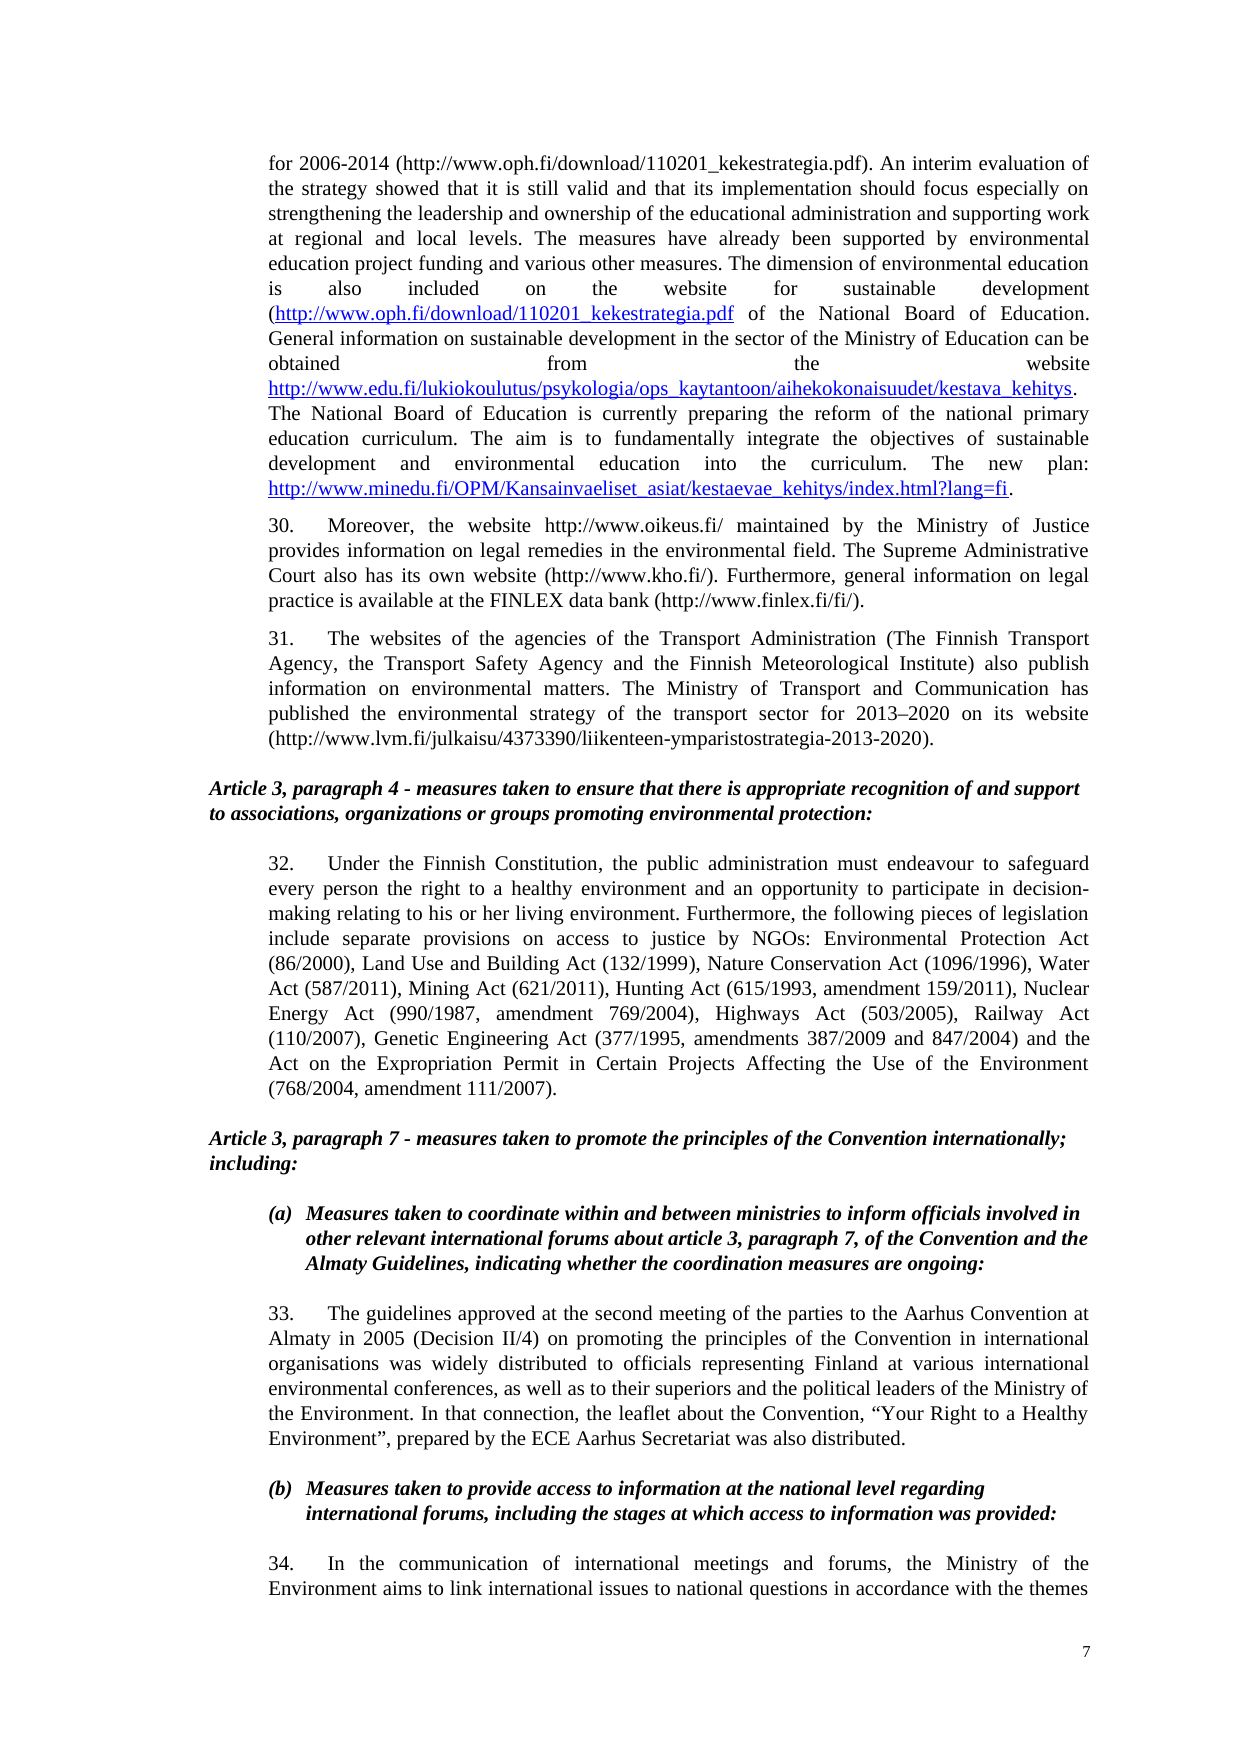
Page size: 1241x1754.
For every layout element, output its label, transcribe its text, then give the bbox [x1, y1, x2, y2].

text The guidelines approved at the second meeting of the parties to the Aarhus Convention at Almaty in 2005 (Decision II/4) on promoting the principles of the Convention in international organisations was widely distributed to officials representing Finland at various international environmental conferences, as well as to their superiors and the political leaders of the Ministry of the Environment. In that connection, the leaflet about the Convention, “Your Right to a Healthy Environment”, prepared by the ECE Aarhus Secretariat was also distributed. [268, 1300, 1090, 1450]
text The websites of the agencies of the Transport Administration (The Finnish Transport Agency, the Transport Safety Agency and the Finnish Meteorological Institute) also publish information on environmental matters. The Ministry of Transport and Communication has published the environmental strategy of the transport sector for 2013–2020 on its website (http://www.lvm.fi/julkaisu/4373390/liikenteen-ymparistostrategia-2013-2020). [268, 625, 1090, 750]
text Moreover, the website http://www.oikeus.fi/ maintained by the Ministry of Justice provides information on legal remedies in the environmental field. The Supreme Administrative Court also has its own website (http://www.kho.fi/). Furthermore, general information on legal practice is available at the FINLEX data bank (http://www.finlex.fi/fi/). [268, 512, 1090, 612]
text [268, 1550, 1090, 1600]
text Article 3, paragraph 7 - measures taken to promote the principles of the Convention internationally; including: [209, 1125, 1090, 1175]
list Measures taken to coordinate within and between ministries to inform officials involved in other relevant international forums about article 3, paragraph 7, of the Convention and the Almaty Guidelines, indicating whether the coordination measures are ongoing: [268, 1200, 1090, 1275]
text Article 3, paragraph 4 - measures taken to ensure that there is appropriate recognition of and support to associations, organizations or groups promoting environmental protection: [209, 775, 1090, 825]
list Measures taken to provide access to information at the national level regarding international forums, including the stages at which access to information was provided: [268, 1475, 1090, 1525]
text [268, 150, 1090, 500]
text Under the Finnish Constitution, the public administration must endeavour to safeguard every person the right to a healthy environment and an opportunity to participate in decision-making relating to his or her living environment. Furthermore, the following pieces of legislation include separate provisions on access to justice by NGOs: Environmental Protection Act (86/2000), Land Use and Building Act (132/1999), Nature Conservation Act (1096/1996), Water Act (587/2011), Mining Act (621/2011), Hunting Act (615/1993, amendment 159/2011), Nuclear Energy Act (990/1987, amendment 769/2004), Highways Act (503/2005), Railway Act (110/2007), Genetic Engineering Act (377/1995, amendments 387/2009 and 847/2004) and the Act on the Expropriation Permit in Certain Projects Affecting the Use of the Environment (768/2004, amendment 111/2007). [268, 850, 1090, 1100]
